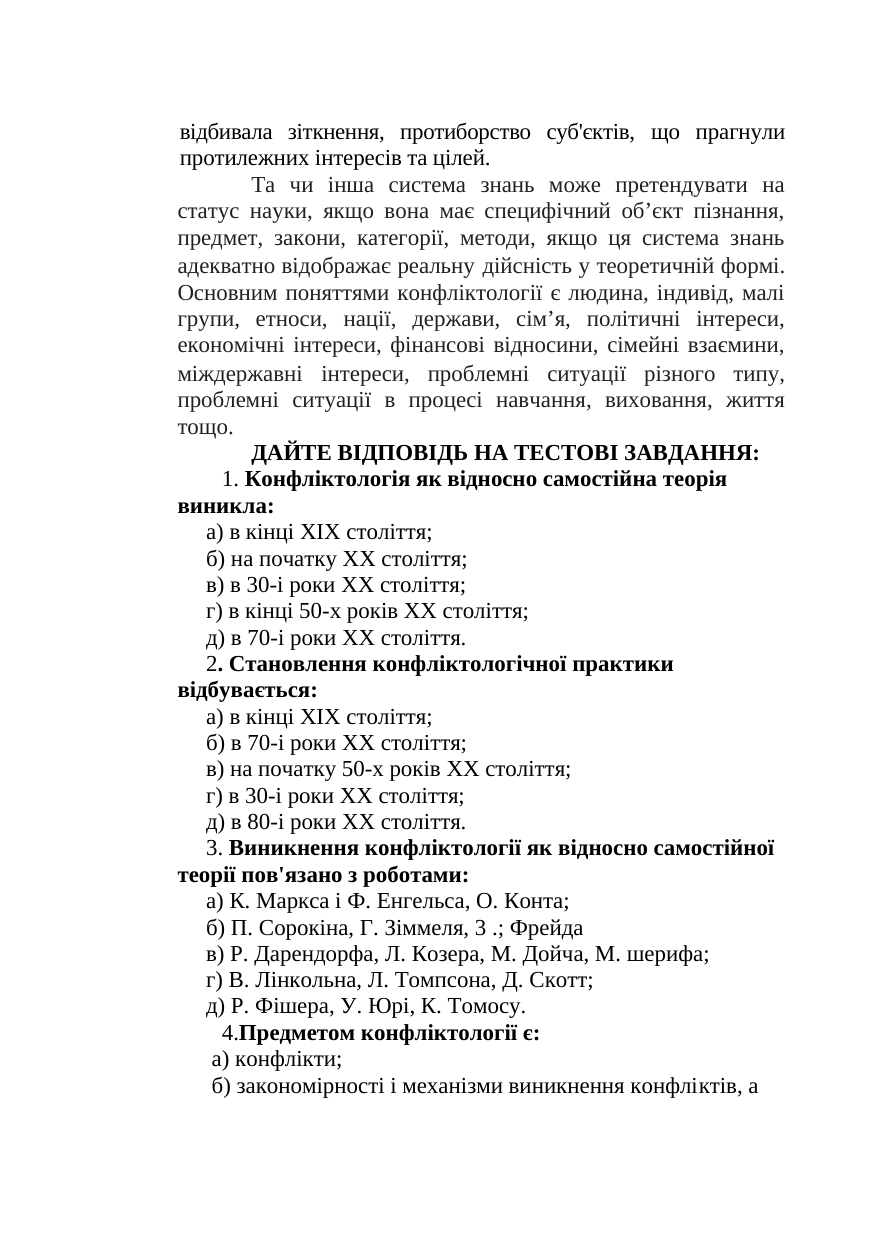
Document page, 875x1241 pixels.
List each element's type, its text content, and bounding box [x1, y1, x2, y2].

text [177, 1019, 786, 1098]
text Та чи інша система знань може претендувати на статус науки, якщо вона має специфічний об’єкт пізнання, предмет, закони, категорії, методи, якщо ця система знань адекватно відображає реальну дійсність у теоретичній формі. Основним поняттями конфліктології є людина, індивід, малі групи, етноси, нації, держави, сім’я, політичні інтереси, економічні інтереси, фінансові відносини, сімейні взаємини, міждержавні інтереси, проблемні ситуації різного типу, проблемні ситуації в процесі навчання, виховання, життя тощо. [177, 171, 786, 439]
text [179, 118, 786, 171]
text 1. Конфліктологія як відносно самостійна теорія виникла: а) в кінці XIX століття; б) на початку XX століття; в) в 30-і роки XX століття; г) в кінці 50-х років XX століття; д) в 70-і роки XX століття. 2. Становлення конфліктологічної практики відбувається: а) в кінці XIX століття; б) в 70-і роки XX століття; в) на початку 50-х років XX століття; г) в 30-і роки XX століття; д) в 80-і роки XX століття. 3. Виникнення конфліктології як відносно самостійної теорії пов'язано з роботами: а) К. Маркса і Ф. Енгельса, О. Конта; б) П. Сорокіна, Г. Зіммеля, 3 .; Фрейда в) Р. Дарендорфа, Л. Козера, М. Дойча, М. шерифа; г) В. Лінкольна, Л. Томпсона, Д. Скотт; д) Р. Фішера, У. Юрі, К. Томосу. [177, 466, 786, 1019]
text ДАЙТЕ ВІДПОВІДЬ НА ТЕСТОВІ ЗАВДАННЯ: [251, 439, 786, 466]
